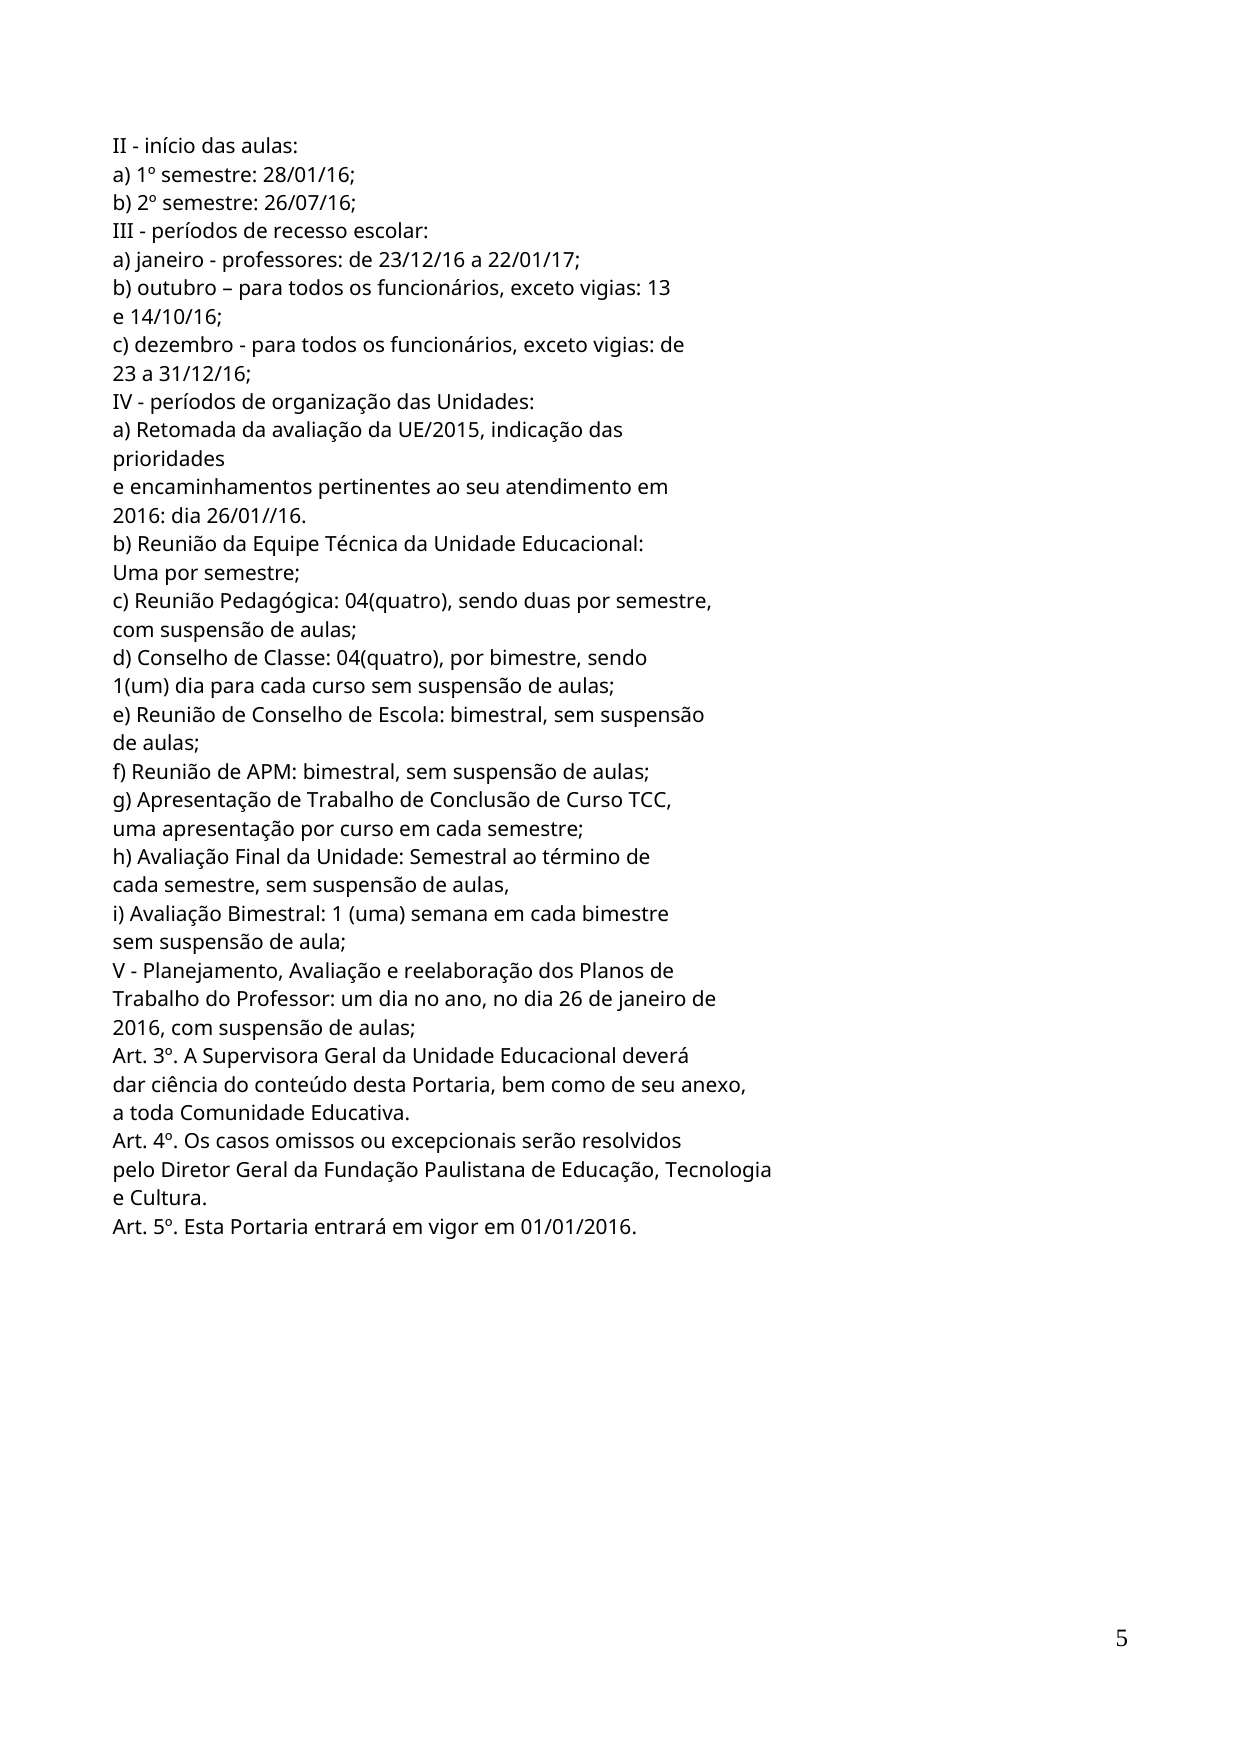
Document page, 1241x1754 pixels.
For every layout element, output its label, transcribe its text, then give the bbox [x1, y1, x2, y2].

text prioridades [112, 444, 1128, 472]
text uma apresentação por curso em cada semestre; [112, 814, 1128, 842]
text V - Planejamento, Avaliação e reelaboração dos Planos de [112, 956, 1128, 984]
text Trabalho do Professor: um dia no ano, no dia 26 de janeiro de [112, 984, 1128, 1013]
text cada semestre, sem suspensão de aulas, [112, 871, 1128, 899]
text i) Avaliação Bimestral: 1 (uma) semana em cada bimestre [112, 899, 1128, 927]
text com suspensão de aulas; [112, 615, 1128, 643]
text sem suspensão de aula; [112, 927, 1128, 956]
text g) Apresentação de Trabalho de Conclusão de Curso TCC, [112, 785, 1128, 814]
text Art. 5º. Esta Portaria entrará em vigor em 01/01/2016. [112, 1212, 1128, 1240]
text 23 a 31/12/16; [112, 359, 1128, 387]
text 1(um) dia para cada curso sem suspensão de aulas; [112, 672, 1128, 700]
text b) 2º semestre: 26/07/16; [112, 188, 1128, 217]
text e encaminhamentos pertinentes ao seu atendimento em [112, 472, 1128, 501]
text a toda Comunidade Educativa. [112, 1098, 1128, 1127]
text Uma por semestre; [112, 558, 1128, 586]
text b) outubro – para todos os funcionários, exceto vigias: 13 [112, 273, 1128, 302]
text 2016, com suspensão de aulas; [112, 1013, 1128, 1041]
text 2016: dia 26/01//16. [112, 501, 1128, 529]
text c) Reunião Pedagógica: 04(quatro), sendo duas por semestre, [112, 586, 1128, 615]
text b) Reunião da Equipe Técnica da Unidade Educacional: [112, 529, 1128, 558]
text Art. 4º. Os casos omissos ou excepcionais serão resolvidos [112, 1127, 1128, 1155]
text c) dezembro - para todos os funcionários, exceto vigias: de [112, 330, 1128, 359]
text II - início das aulas: [112, 131, 1128, 160]
text IV - períodos de organização das Unidades: [112, 387, 1128, 416]
text e Cultura. [112, 1183, 1128, 1212]
text a) 1º semestre: 28/01/16; [112, 160, 1128, 188]
text e) Reunião de Conselho de Escola: bimestral, sem suspensão [112, 700, 1128, 728]
text Art. 3º. A Supervisora Geral da Unidade Educacional deverá [112, 1041, 1128, 1070]
text dar ciência do conteúdo desta Portaria, bem como de seu anexo, [112, 1070, 1128, 1098]
text f) Reunião de APM: bimestral, sem suspensão de aulas; [112, 757, 1128, 785]
text d) Conselho de Classe: 04(quatro), por bimestre, sendo [112, 643, 1128, 672]
text e 14/10/16; [112, 302, 1128, 330]
text a) Retomada da avaliação da UE/2015, indicação das [112, 416, 1128, 444]
text de aulas; [112, 728, 1128, 757]
text III - períodos de recesso escolar: [112, 217, 1128, 245]
text pelo Diretor Geral da Fundação Paulistana de Educação, Tecnologia [112, 1155, 1128, 1183]
text a) janeiro - professores: de 23/12/16 a 22/01/17; [112, 245, 1128, 273]
text h) Avaliação Final da Unidade: Semestral ao término de [112, 842, 1128, 871]
